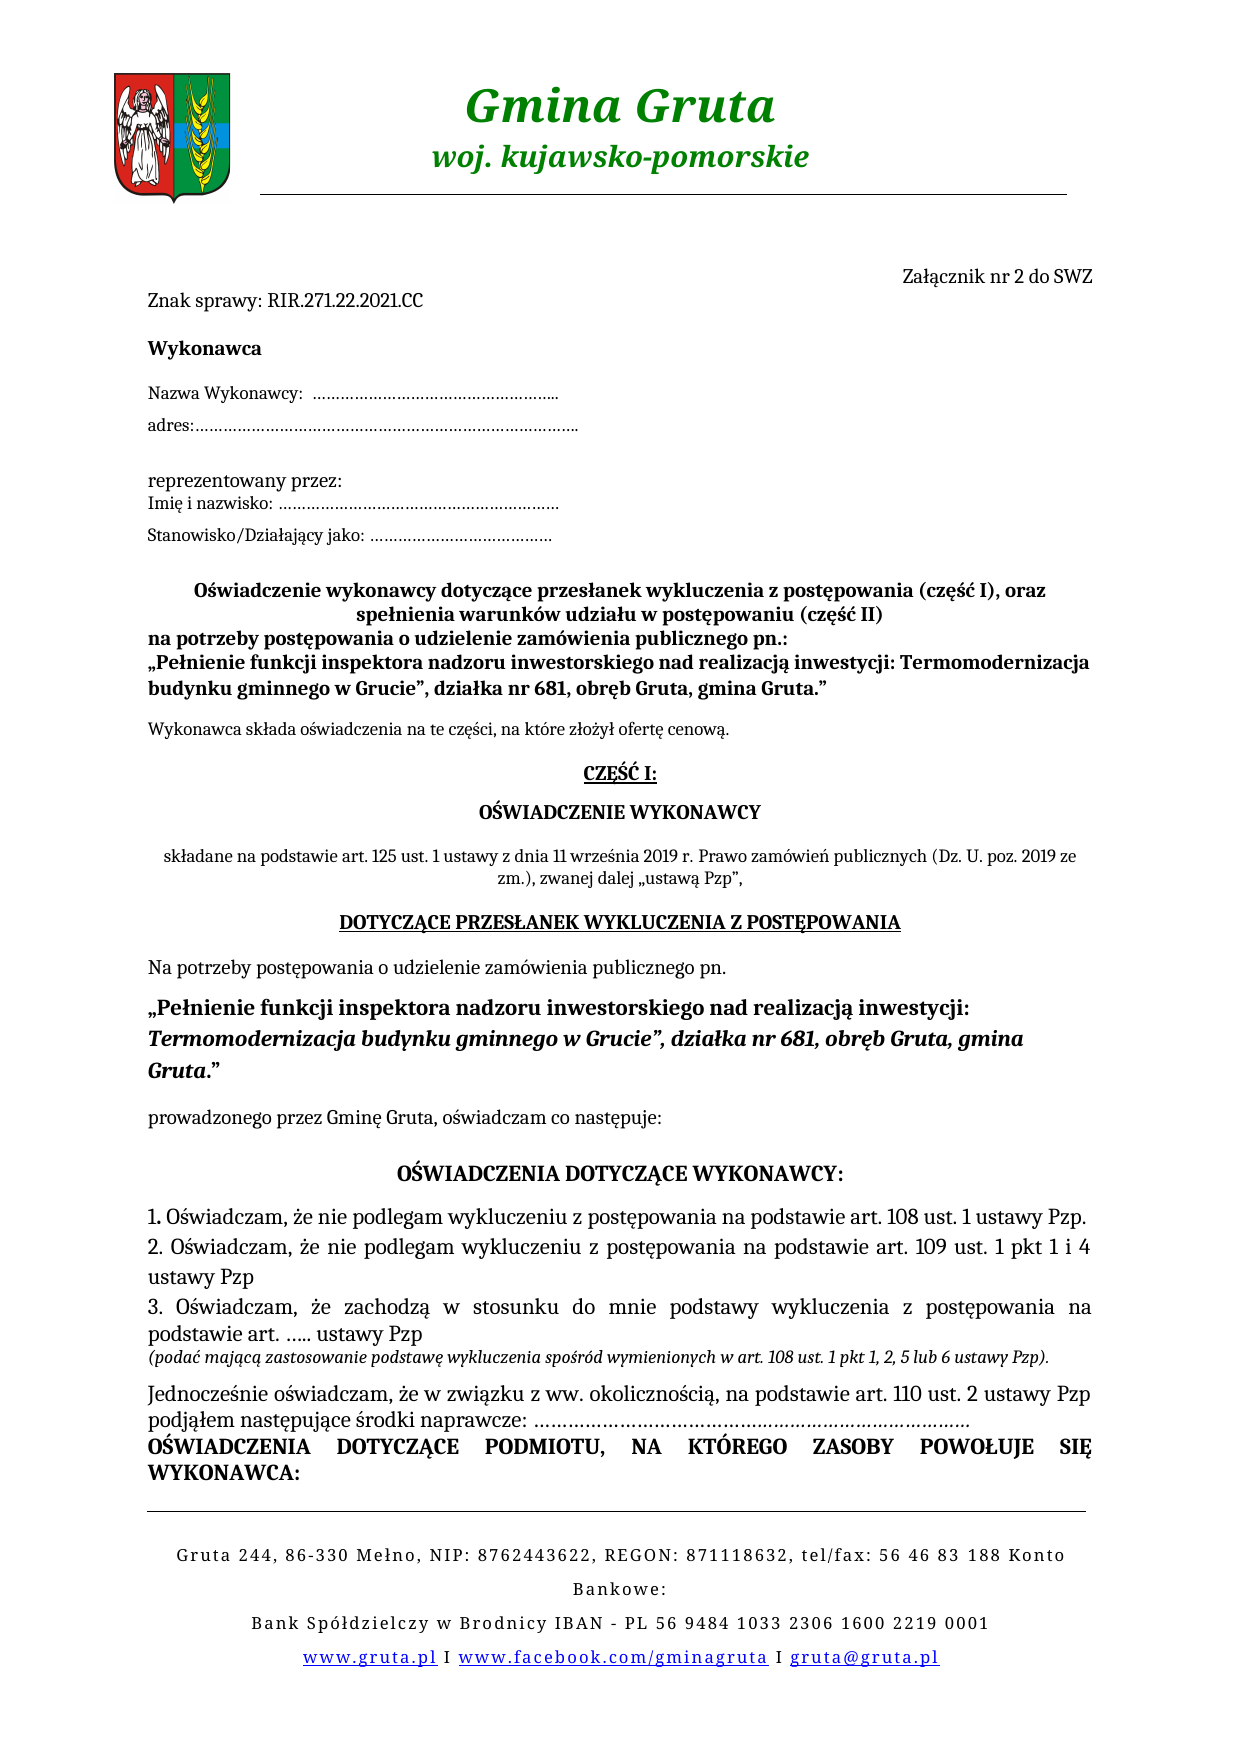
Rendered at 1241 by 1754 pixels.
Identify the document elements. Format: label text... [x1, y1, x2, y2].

text Stanowisko/Działający jako: ………………………………… [148, 525, 1093, 546]
text 3. Oświadczam, że zachodzą w stosunku do mnie podstawy wykluczenia z postępowania na podstawie art. ….. ustawy Pzp [148, 1294, 1093, 1347]
text „Pełnienie funkcji inspektora nadzoru inwestorskiego nad realizacją inwestycji: Termomodernizacja budynku gminnego w Grucie”, działka nr 681, obręb Gruta, gmina Gruta.” [148, 994, 1093, 1084]
text Załącznik nr 2 do SWZ [148, 265, 1093, 289]
text składane na podstawie art. 125 ust. 1 ustawy z dnia 11 września 2019 r. Prawo zamówień publicznych (Dz. U. poz. 2019 ze zm.), zwanej dalej „ustawą Pzp”, [148, 846, 1093, 889]
text 1. Oświadczam, że nie podlegam wykluczeniu z postępowania na podstawie art. 108 ust. 1 ustawy Pzp. [148, 1203, 1093, 1230]
text OŚWIADCZENIE WYKONAWCY [148, 800, 1093, 824]
text adres:………………………………………………………………………. [148, 415, 1093, 436]
text OŚWIADCZENIA DOTYCZĄCE WYKONAWCY: [148, 1161, 1093, 1187]
text prowadzonego przez Gminę Gruta, oświadczam co następuje: [148, 1106, 1093, 1130]
picture [114, 73, 231, 204]
text Znak sprawy: RIR.271.22.2021.CC [148, 289, 1093, 313]
text na potrzeby postępowania o udzielenie zamówienia publicznego pn.: [148, 627, 1093, 651]
text Imię i nazwisko: …………………………………………………… [148, 492, 1093, 514]
text 2. Oświadczam, że nie podlegam wykluczeniu z postępowania na podstawie art. 109 ust. 1 pkt 1 i 4 ustawy Pzp [148, 1234, 1093, 1290]
text Oświadczenie wykonawcy dotyczące przesłanek wykluczenia z postępowania (część I), oraz spełnienia warunków udziału w postępowaniu (część II) [148, 579, 1093, 627]
text reprezentowany przez: [148, 468, 1093, 492]
text Wykonawca [148, 337, 1093, 361]
text Jednocześnie oświadczam, że w związku z ww. okolicznością, na podstawie art. 110 ust. 2 ustawy Pzp podjąłem następujące środki naprawcze: …………………………………………………………………… [148, 1381, 1093, 1433]
text (podać mającą zastosowanie podstawę wykluczenia spośród wymienionych w art. 108 ust. 1 pkt 1, 2, 5 lub 6 ustawy Pzp). [148, 1347, 1093, 1368]
text „Pełnienie funkcji inspektora nadzoru inwestorskiego nad realizacją inwestycji: Termomodernizacja budynku gminnego w Grucie”, działka nr 681, obręb Gruta, gmina Gruta.” [148, 651, 1093, 700]
text Nazwa Wykonawcy: …………………………………………….. [148, 382, 1093, 404]
text CZĘŚĆ I: [148, 762, 1093, 786]
text OŚWIADCZENIA DOTYCZĄCE PODMIOTU, NA KTÓREGO ZASOBY POWOŁUJE SIĘ WYKONAWCA: [148, 1433, 1093, 1486]
text DOTYCZĄCE PRZESŁANEK WYKLUCZENIA Z POSTĘPOWANIA [148, 911, 1093, 934]
text Wykonawca składa oświadczenia na te części, na które złożył ofertę cenową. [148, 719, 1093, 740]
text Na potrzeby postępowania o udzielenie zamówienia publicznego pn. [148, 956, 1093, 980]
